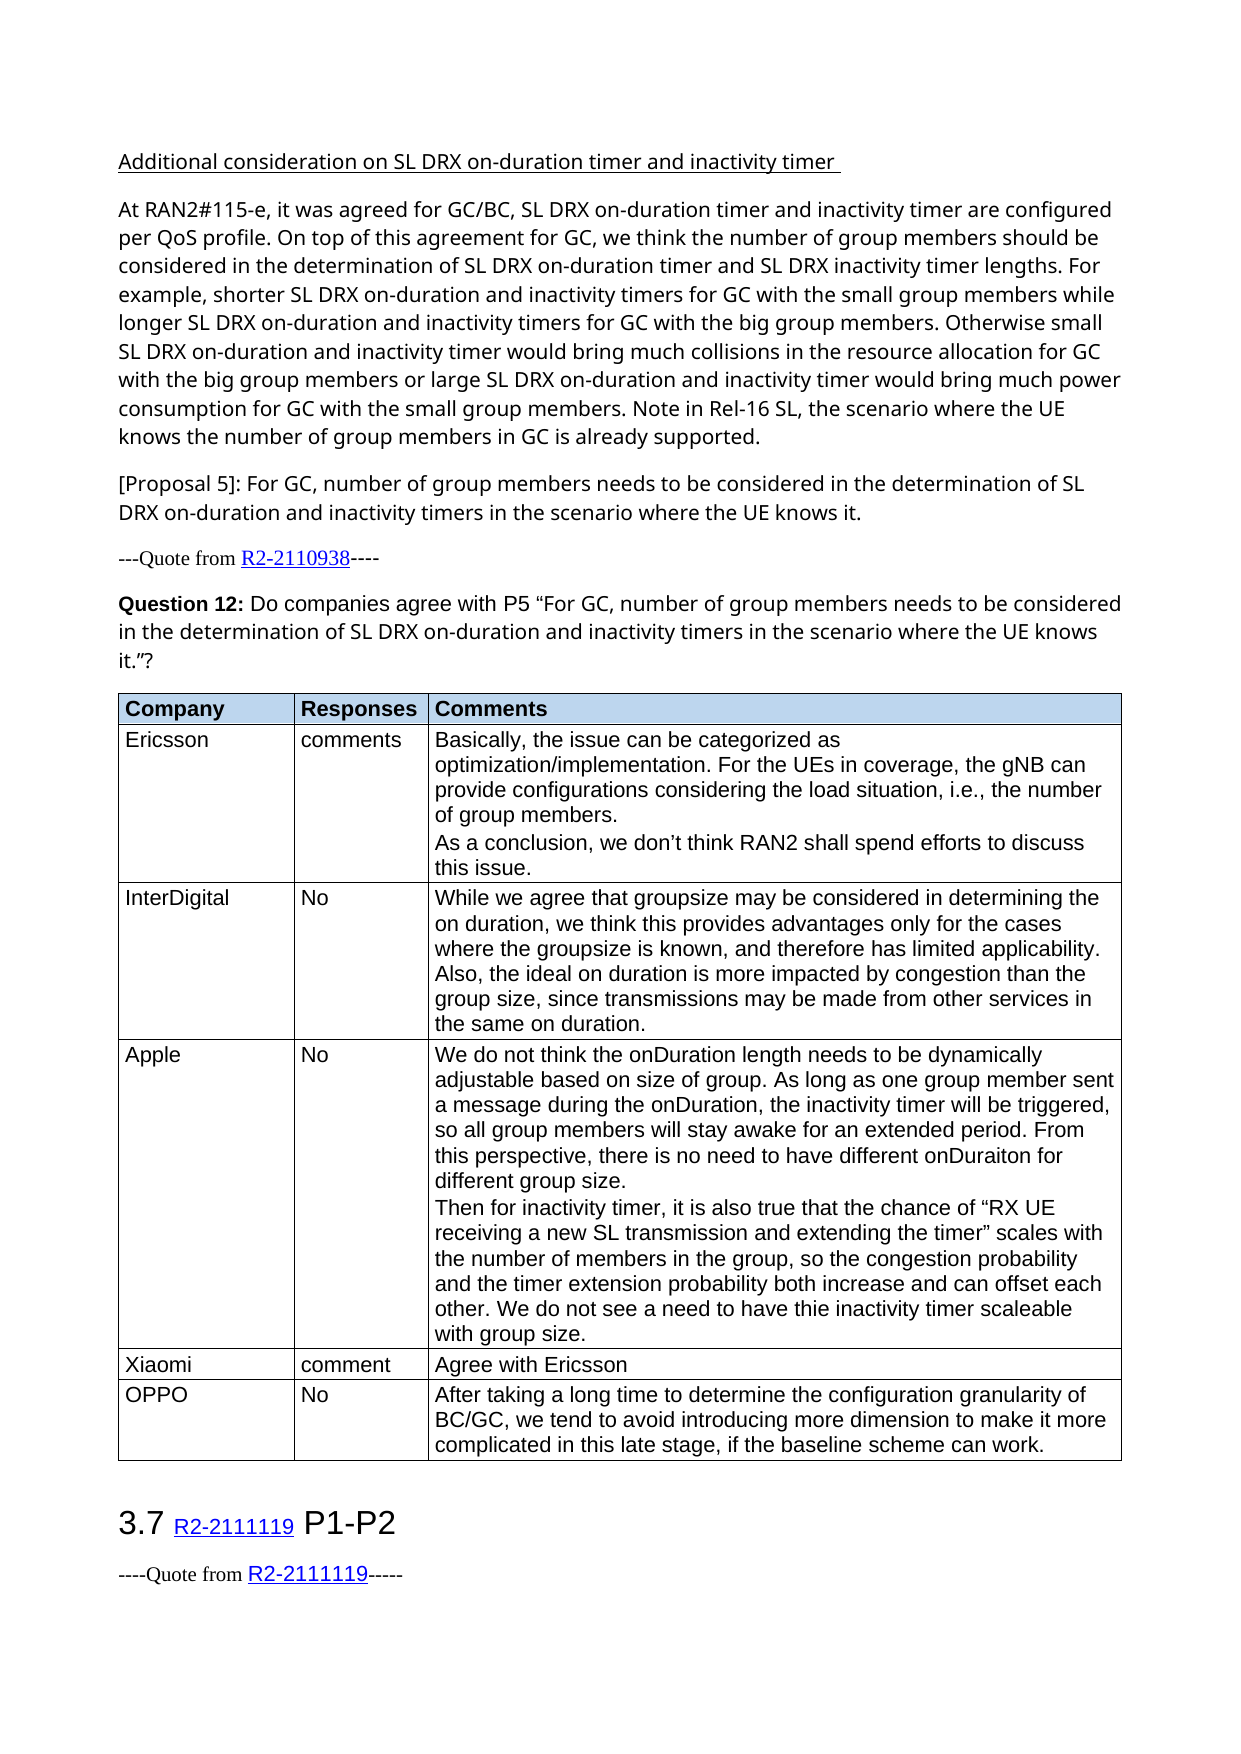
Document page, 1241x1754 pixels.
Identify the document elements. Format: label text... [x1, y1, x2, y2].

table_header Comments [429, 694, 1121, 723]
table_cell comments [295, 725, 428, 882]
table_cell No [295, 1040, 428, 1348]
table_cell OPPO [119, 1380, 294, 1459]
table_header Responses [295, 694, 428, 723]
text ---Quote from R2-2110938---- [118, 545, 1122, 570]
text [Proposal 5]: For GC, number of group members needs to be considered in the determination of SL DRX on-duration and inactivity timers in the scenario where the UE knows it. [118, 469, 1122, 526]
text Additional consideration on SL DRX on-duration timer and inactivity timer [118, 147, 1122, 176]
text Question 12: Do companies agree with P5 “For GC, number of group members needs to be considered in the determination of SL DRX on-duration and inactivity timers in the scenario where the UE knows it.”? [118, 589, 1122, 674]
table_cell Xiaomi [119, 1349, 294, 1379]
table_cell InterDigital [119, 883, 294, 1038]
text At RAN2#115-e, it was agreed for GC/BC, SL DRX on-duration timer and inactivity timer are configured per QoS profile. On top of this agreement for GC, we think the number of group members should be considered in the determination of SL DRX on-duration timer and SL DRX inactivity timer lengths. For example, shorter SL DRX on-duration and inactivity timers for GC with the small group members while longer SL DRX on-duration and inactivity timers for GC with the big group members. Otherwise small SL DRX on-duration and inactivity timer would bring much collisions in the resource allocation for GC with the big group members or large SL DRX on-duration and inactivity timer would bring much power consumption for GC with the small group members. Note in Rel-16 SL, the scenario where the UE knows the number of group members in GC is already supported. [118, 195, 1122, 451]
text ----Quote from R2-2111119----- [118, 1561, 1122, 1586]
table_cell Agree with Ericsson [429, 1349, 1121, 1379]
table_cell Apple [119, 1040, 294, 1348]
table_cell We do not think the onDuration length needs to be dynamically adjustable based on size of group. As long as one group member sent a message during the onDuration, the inactivity timer will be triggered, so all group members will stay awake for an extended period. From this perspective, there is no need to have different onDuraiton for different group size. Then for inactivity timer, it is also true that the chance of “RX UE receiving a new SL transmission and extending the timer” scales with the number of members in the group, so the congestion probability and the timer extension probability both increase and can offset each other. We do not see a need to have thie inactivity timer scaleable with group size. [429, 1040, 1121, 1348]
subtitle 3.7 R2-2111119 P1-P2 [118, 1503, 1122, 1542]
table_cell No [295, 883, 428, 1038]
table_cell While we agree that groupsize may be considered in determining the on duration, we think this provides advantages only for the cases where the groupsize is known, and therefore has limited applicability. Also, the ideal on duration is more impacted by congestion than the group size, since transmissions may be made from other services in the same on duration. [429, 883, 1121, 1038]
table_cell comment [295, 1349, 428, 1379]
table_cell Ericsson [119, 725, 294, 882]
table_cell After taking a long time to determine the configuration granularity of BC/GC, we tend to avoid introducing more dimension to make it more complicated in this late stage, if the baseline scheme can work. [429, 1380, 1121, 1459]
table_cell No [295, 1380, 428, 1459]
table_cell Basically, the issue can be categorized as optimization/implementation. For the UEs in coverage, the gNB can provide configurations considering the load situation, i.e., the number of group members. As a conclusion, we don’t think RAN2 shall spend efforts to discuss this issue. [429, 725, 1121, 882]
table_header Company [119, 694, 294, 723]
